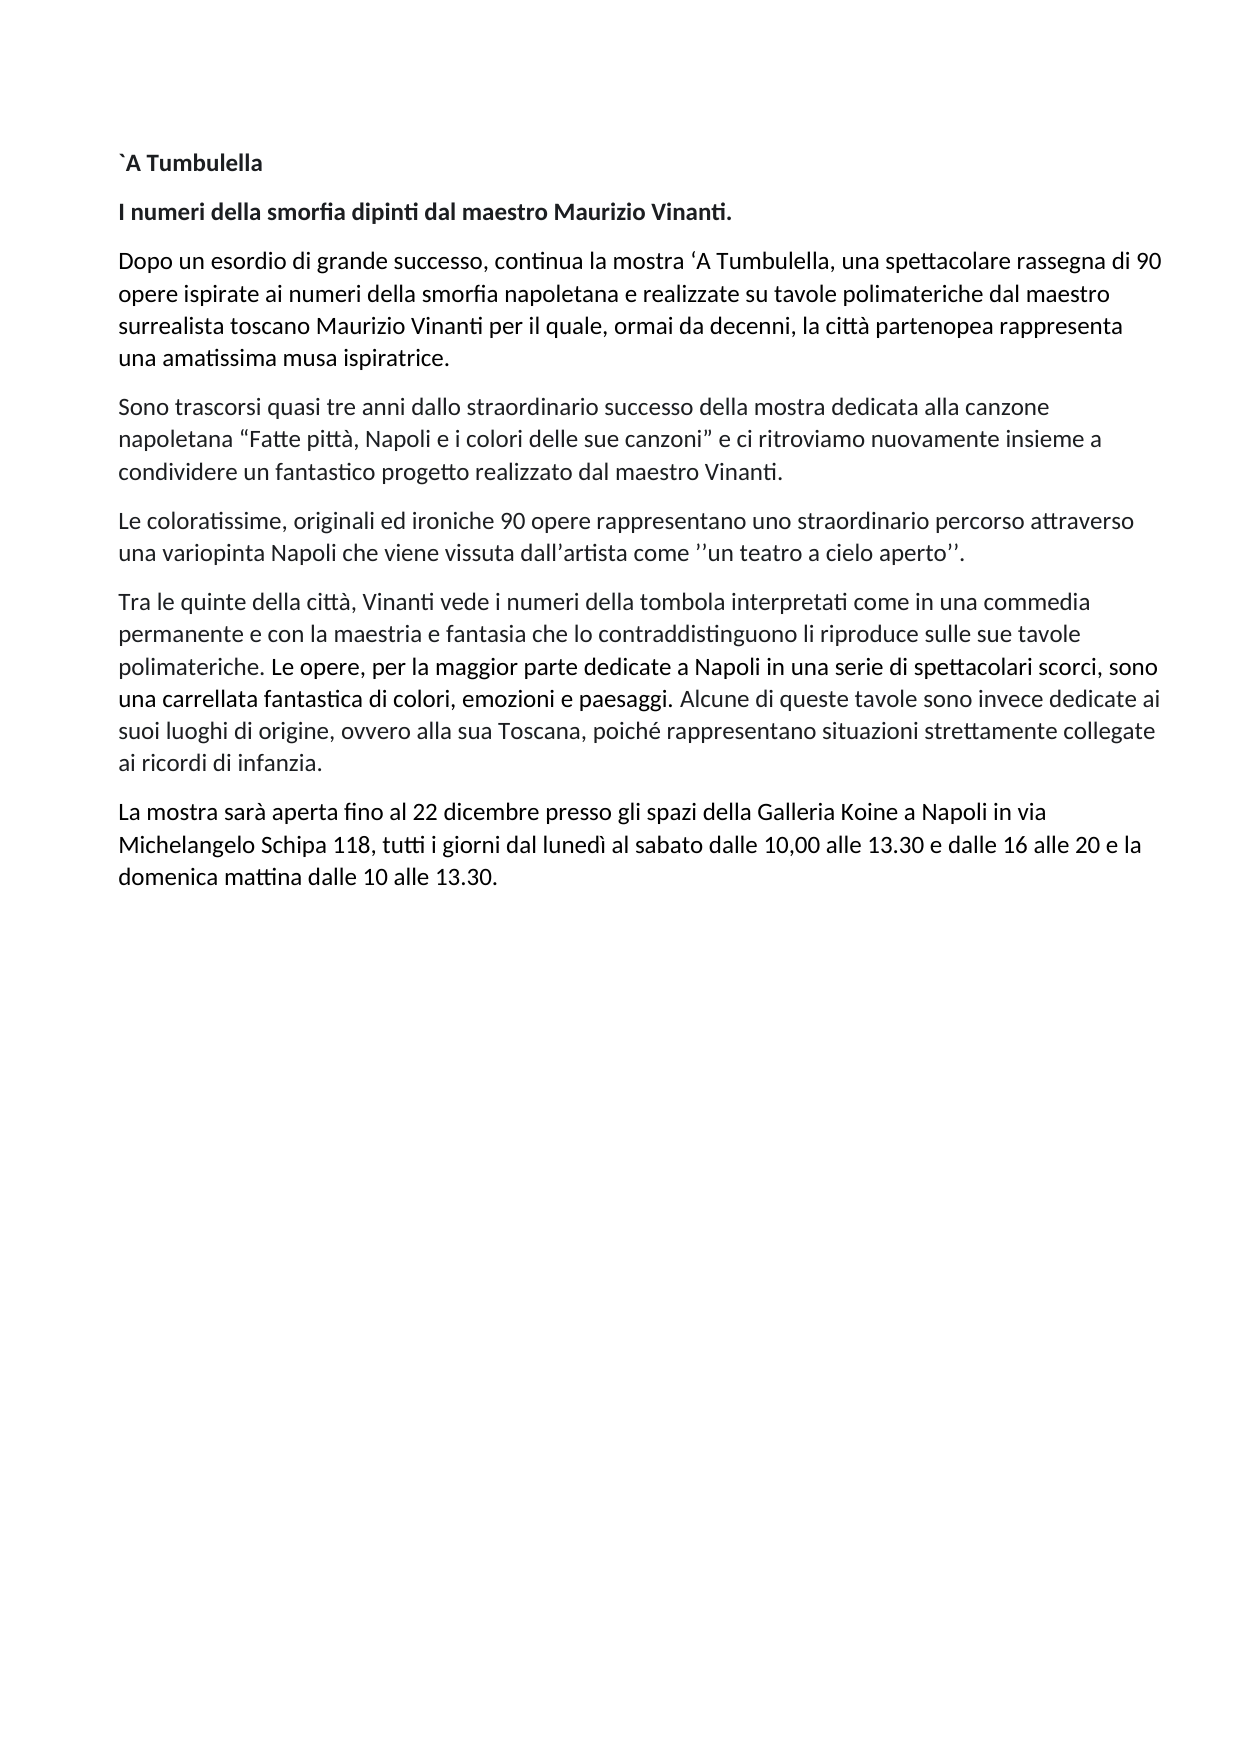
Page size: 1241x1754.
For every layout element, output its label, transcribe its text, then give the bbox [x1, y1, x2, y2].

text I numeri della smorfia dipinti dal maestro Maurizio Vinanti. [118, 197, 1167, 227]
text Dopo un esordio di grande successo, continua la mostra ‘A Tumbulella, una spettacolare rassegna di 90 opere ispirate ai numeri della smorfia napoletana e realizzate su tavole polimateriche dal maestro surrealista toscano Maurizio Vinanti per il quale, ormai da decenni, la città partenopea rappresenta una amatissima musa ispiratrice. [118, 246, 1167, 373]
text Tra le quinte della città, Vinanti vede i numeri della tombola interpretati come in una commedia permanente e con la maestria e fantasia che lo contraddistinguono li riproduce sulle sue tavole polimateriche. Le opere, per la maggior parte dedicate a Napoli in una serie di spettacolari scorci, sono una carrellata fantastica di colori, emozioni e paesaggi. Alcune di queste tavole sono invece dedicate ai suoi luoghi di origine, ovvero alla sua Toscana, poiché rappresentano situazioni strettamente collegate ai ricordi di infanzia. [118, 586, 1167, 778]
text Sono trascorsi quasi tre anni dallo straordinario successo della mostra dedicata alla canzone napoletana “Fatte pittà, Napoli e i colori delle sue canzoni” e ci ritroviamo nuovamente insieme a condividere un fantastico progetto realizzato dal maestro Vinanti. [118, 391, 1167, 486]
text `A Tumbulella [118, 148, 1167, 178]
text La mostra sarà aperta fino al 22 dicembre presso gli spazi della Galleria Koine a Napoli in via Michelangelo Schipa 118, tutti i giorni dal lunedì al sabato dalle 10,00 alle 13.30 e dalle 16 alle 20 e la domenica mattina dalle 10 alle 13.30. [118, 797, 1167, 892]
text Le coloratissime, originali ed ironiche 90 opere rappresentano uno straordinario percorso attraverso una variopinta Napoli che viene vissuta dall’artista come ’’un teatro a cielo aperto’’. [118, 505, 1167, 568]
